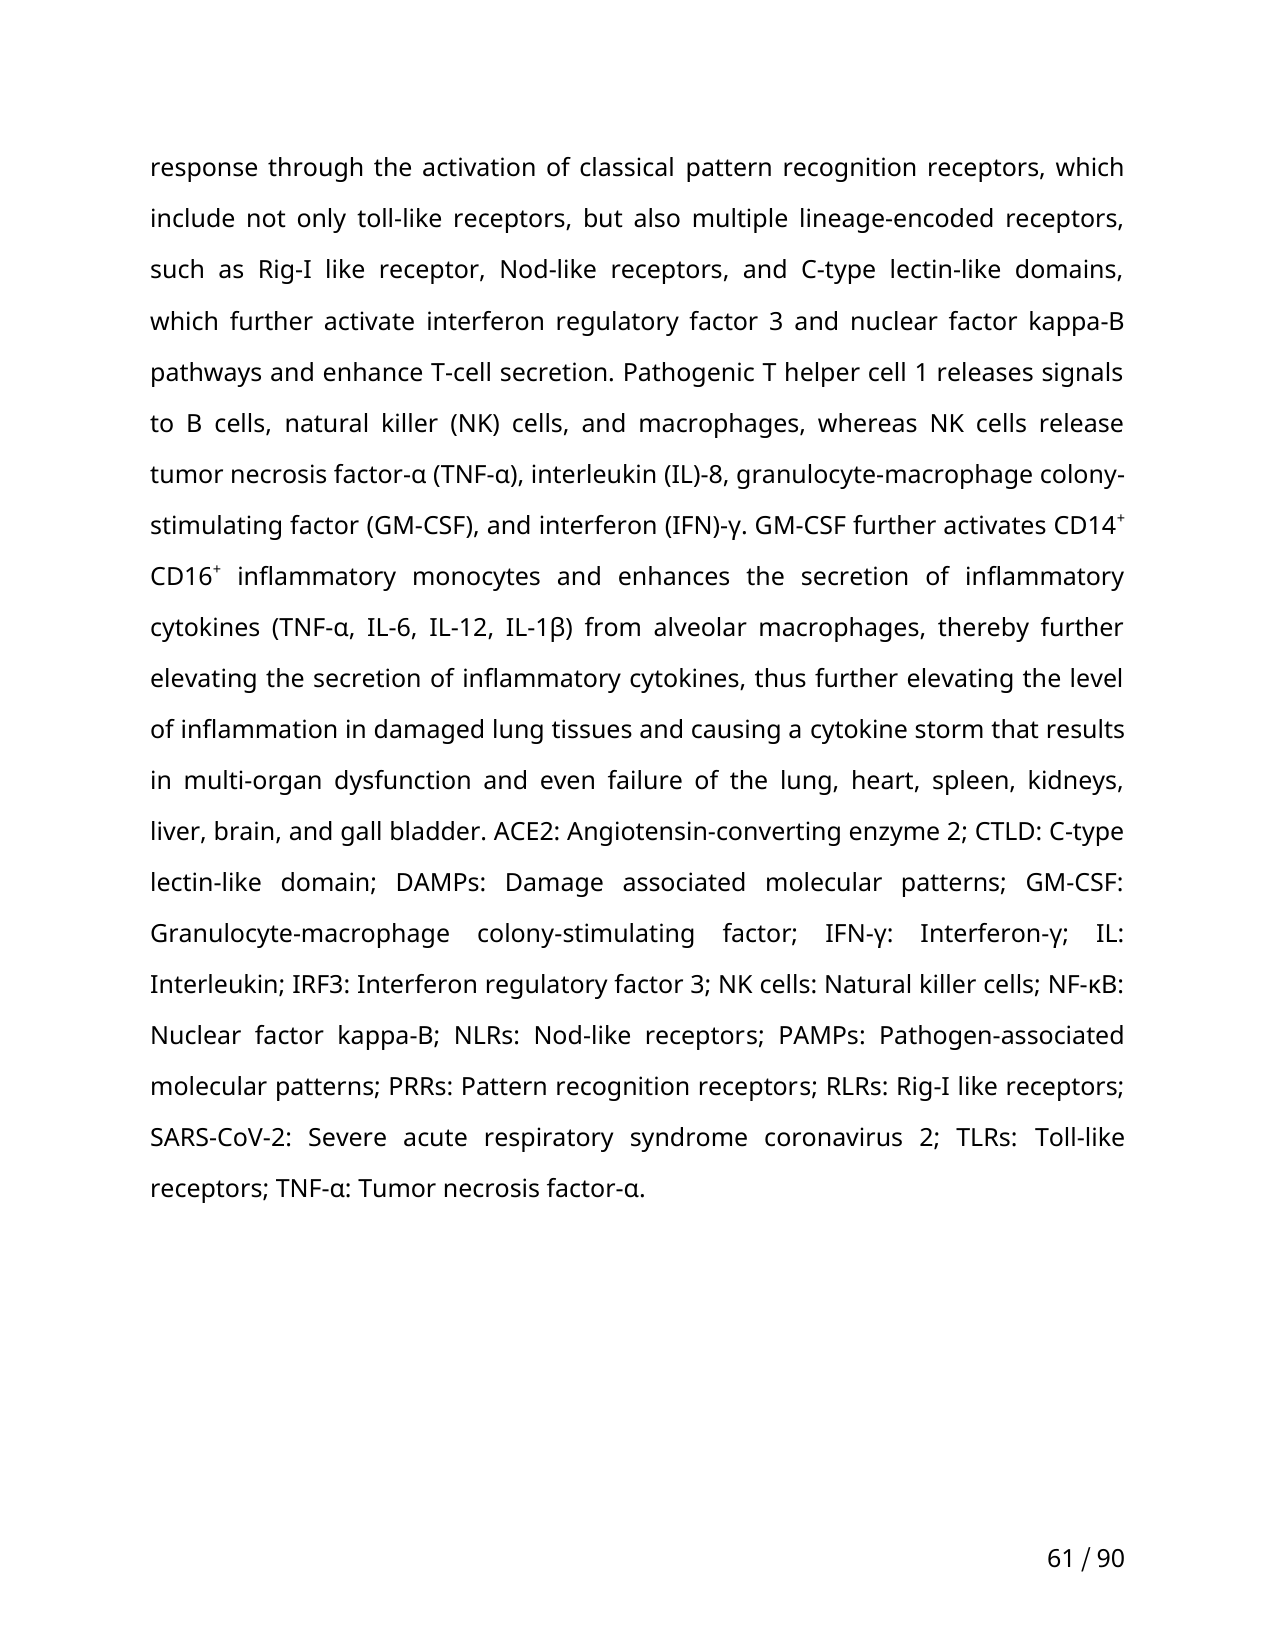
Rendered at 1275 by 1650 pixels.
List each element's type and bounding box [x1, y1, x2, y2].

text [150, 150, 1125, 1205]
